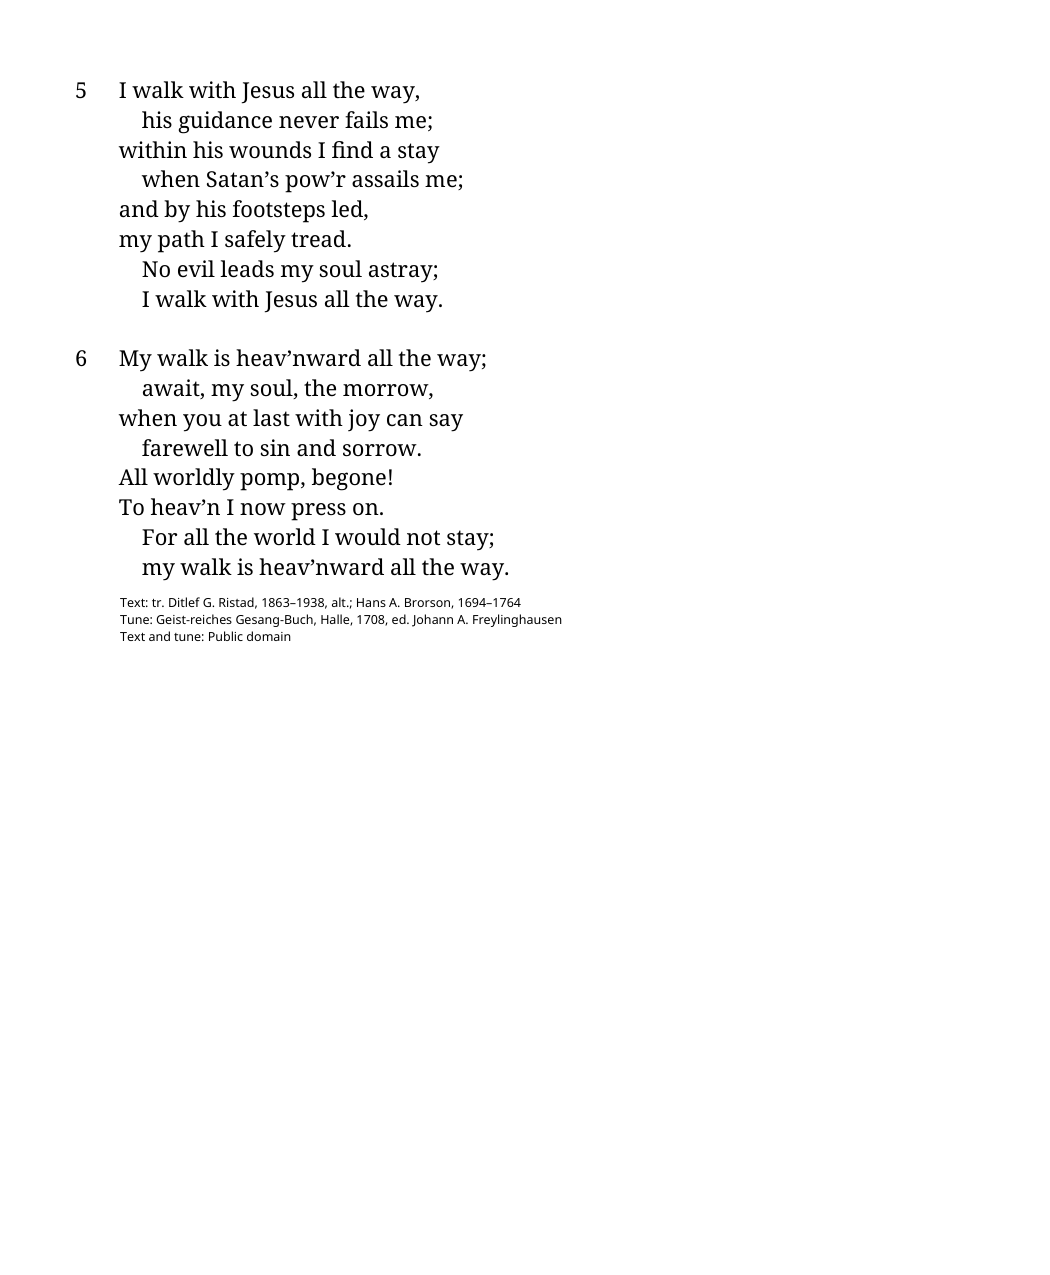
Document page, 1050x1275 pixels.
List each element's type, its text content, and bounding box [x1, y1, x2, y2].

text 6 My walk is heav’nward all the way; await, my soul, the morrow, when you at last with joy can say farewell to sin and sorrow. All worldly pomp, begone! To heav’n I now press on. For all the world I would not stay; my walk is heav’nward all the way. [75, 343, 975, 581]
text 5 I walk with Jesus all the way, his guidance never fails me; within his wounds I find a stay when Satan’s pow’r assails me; and by his footsteps led, my path I safely tread. No evil leads my soul astray; I walk with Jesus all the way. [75, 75, 975, 313]
text Text: tr. Ditlef G. Ristad, 1863–1938, alt.; Hans A. Brorson, 1694–1764 Tune: Geist-reiches Gesang-Buch, Halle, 1708, ed. Johann A. Freylinghausen Text and tune: Public domain [120, 594, 975, 645]
